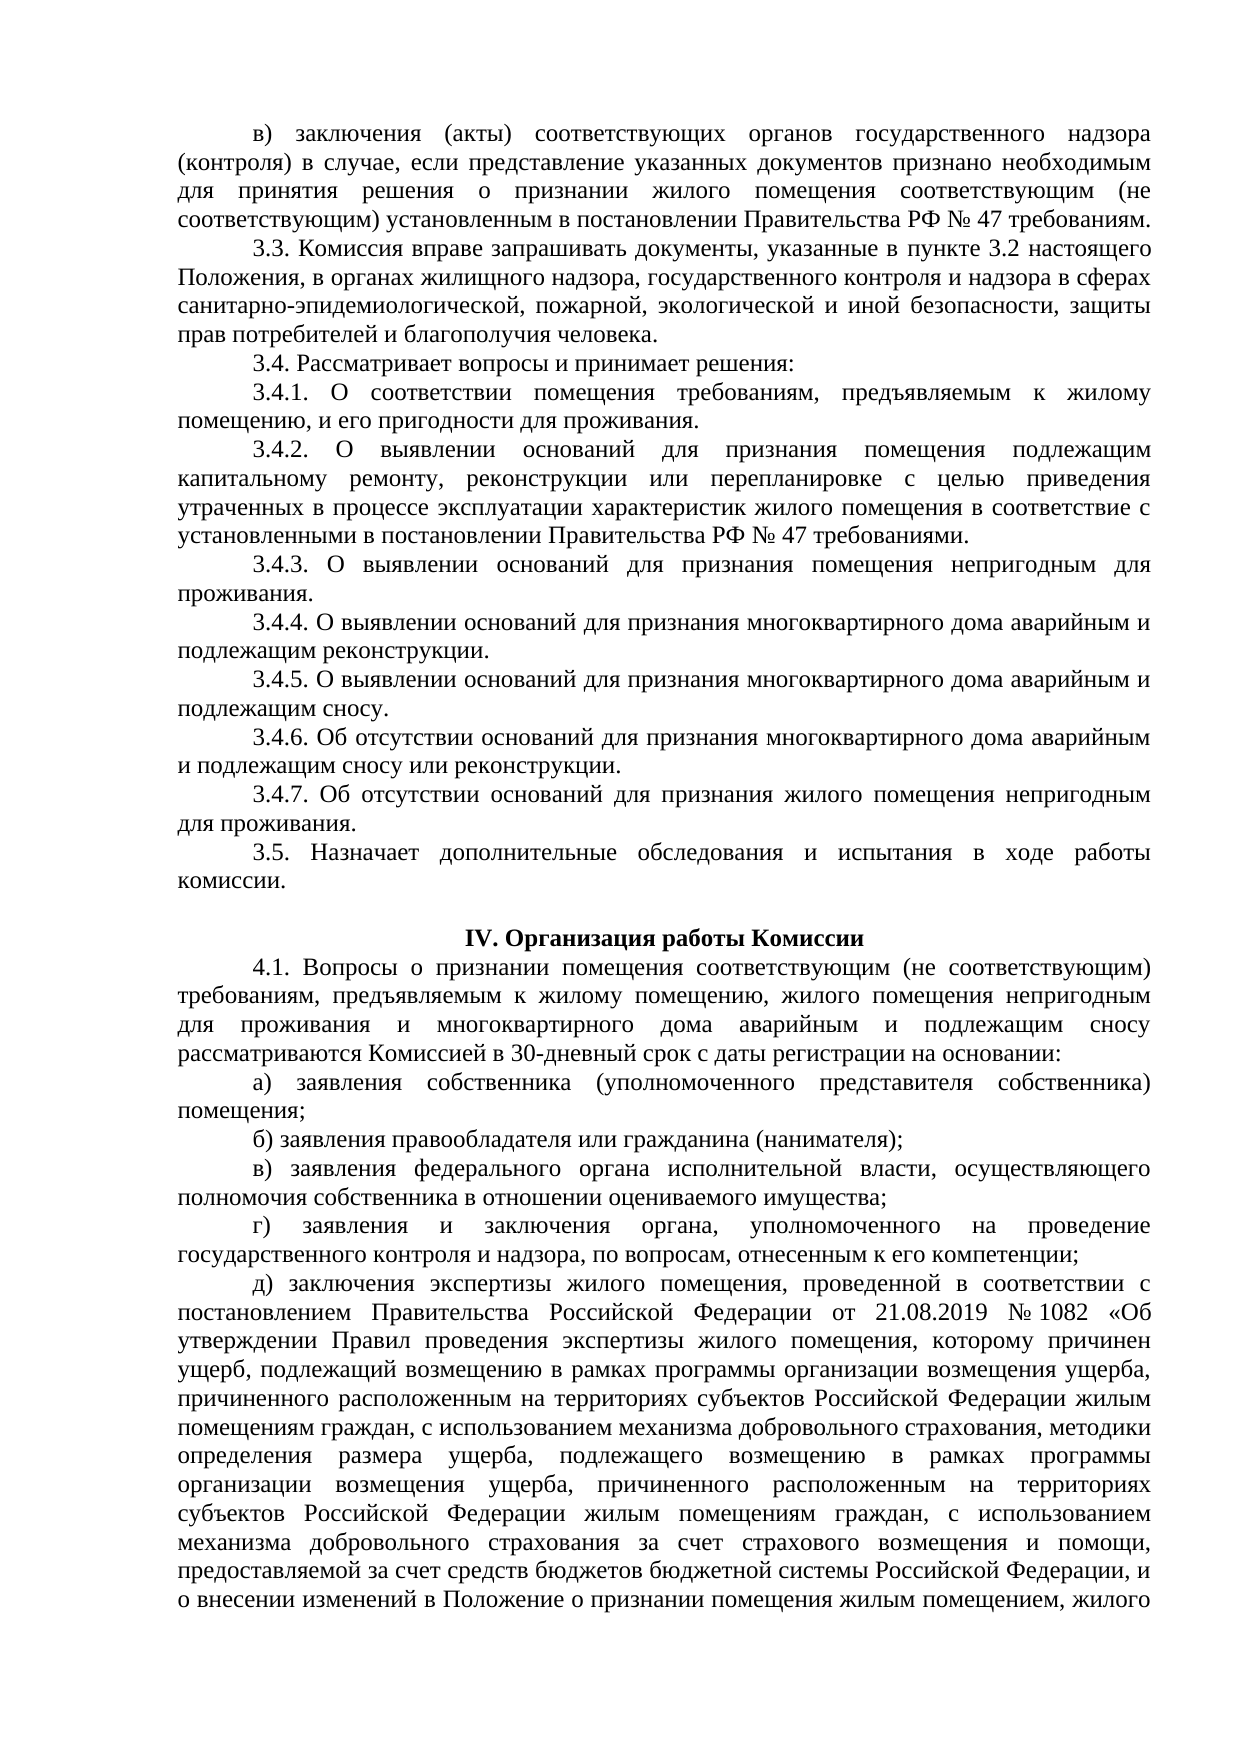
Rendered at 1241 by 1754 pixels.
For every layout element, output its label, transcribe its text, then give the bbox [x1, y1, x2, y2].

text 3.4.3. О выявлении оснований для признания помещения непригодным для проживания. [177, 549, 1152, 607]
text 4.1. Вопросы о признании помещения соответствующим (не соответствующим) требованиям, предъявляемым к жилому помещению, жилого помещения непригодным для проживания и многоквартирного дома аварийным и подлежащим сносу рассматриваются Комиссией в 30-дневный срок с даты регистрации на основании: [177, 952, 1152, 1067]
text 3.4.6. Об отсутствии оснований для признания многоквартирного дома аварийным и подлежащим сносу или реконструкции. [177, 722, 1152, 779]
text 3.4.7. Об отсутствии оснований для признания жилого помещения непригодным для проживания. [177, 779, 1152, 837]
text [177, 1268, 1152, 1613]
text 3.4.5. О выявлении оснований для признания многоквартирного дома аварийным и подлежащим сносу. [177, 664, 1152, 722]
text 3.4.2. О выявлении оснований для признания помещения подлежащим капитальному ремонту, реконструкции или перепланировке с целью приведения утраченных в процессе эксплуатации характеристик жилого помещения в соответствие с установленными в постановлении Правительства РФ № 47 требованиями. [177, 434, 1152, 549]
text 3.4.1. О соответствии помещения требованиям, предъявляемым к жилому помещению, и его пригодности для проживания. [177, 377, 1152, 434]
text 3.5. Назначает дополнительные обследования и испытания в ходе работы комиссии. [177, 837, 1152, 894]
text в) заключения (акты) соответствующих органов государственного надзора (контроля) в случае, если представление указанных документов признано необходимым для принятия решения о признании жилого помещения соответствующим (не соответствующим) установленным в постановлении Правительства РФ № 47 требованиям. [177, 118, 1152, 233]
text 3.4. Рассматривает вопросы и принимает решения: [177, 348, 1152, 377]
text IV. Организация работы Комиссии [177, 923, 1152, 952]
text г) заявления и заключения органа, уполномоченного на проведение государственного контроля и надзора, по вопросам, отнесенным к его компетенции; [177, 1211, 1152, 1268]
text а) заявления собственника (уполномоченного представителя собственника) помещения; [177, 1067, 1152, 1124]
text 3.3. Комиссия вправе запрашивать документы, указанные в пункте 3.2 настоящего Положения, в органах жилищного надзора, государственного контроля и надзора в сферах санитарно-эпидемиологической, пожарной, экологической и иной безопасности, защиты прав потребителей и благополучия человека. [177, 233, 1152, 348]
text 3.4.4. О выявлении оснований для признания многоквартирного дома аварийным и подлежащим реконструкции. [177, 607, 1152, 664]
text б) заявления правообладателя или гражданина (нанимателя); [177, 1124, 1152, 1153]
text в) заявления федерального органа исполнительной власти, осуществляющего полномочия собственника в отношении оцениваемого имущества; [177, 1153, 1152, 1211]
